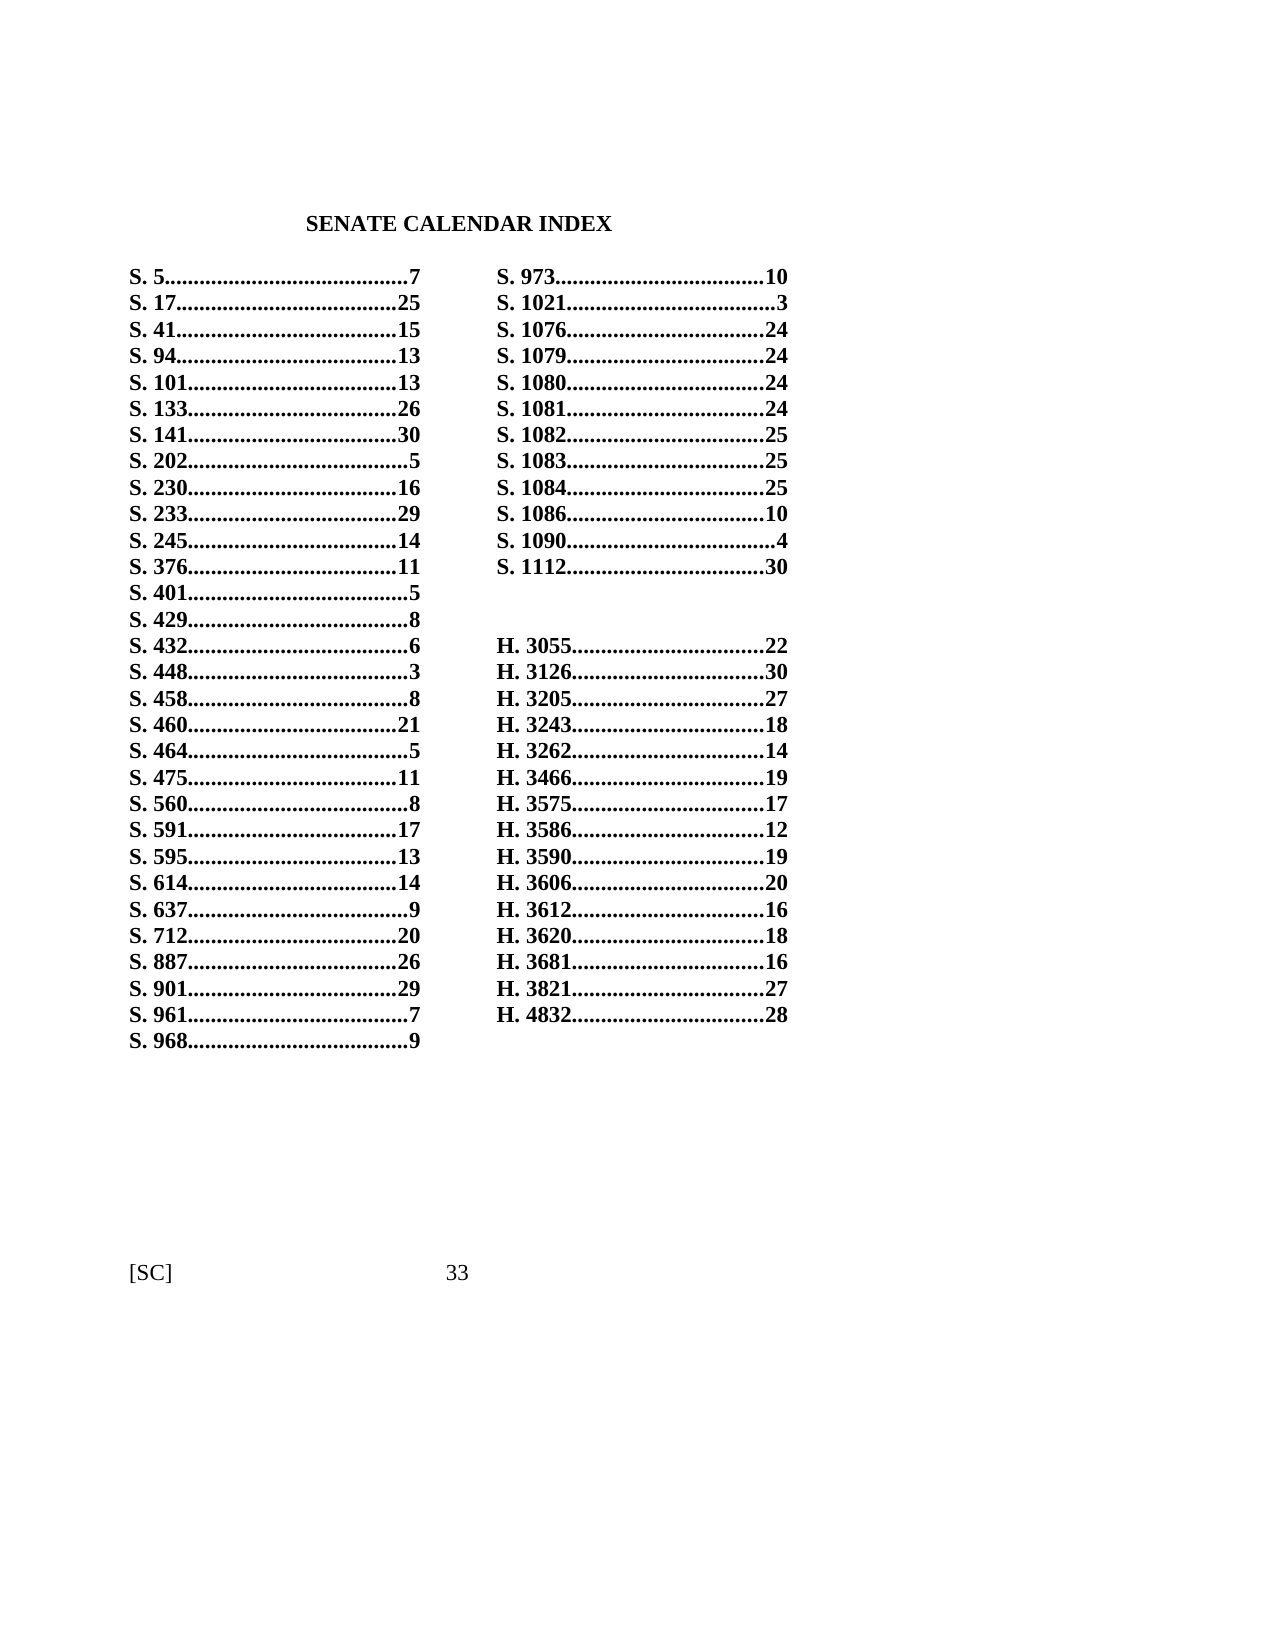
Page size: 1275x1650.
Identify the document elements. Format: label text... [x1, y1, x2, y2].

text S. 202 5 [129, 448, 421, 474]
text S. 637 9 [129, 896, 421, 922]
text S. 591 17 [129, 817, 421, 843]
text S. 460 21 [129, 711, 421, 737]
text S. 1079 24 [496, 342, 789, 368]
text H. 3243 18 [496, 711, 789, 737]
text S. 961 7 [129, 1001, 421, 1027]
text S. 376 11 [129, 553, 421, 579]
text S. 429 8 [129, 606, 421, 632]
text H. 3055 22 [496, 632, 789, 658]
text S. 595 13 [129, 843, 421, 869]
text S. 1086 10 [496, 500, 789, 527]
text S. 901 29 [129, 975, 421, 1001]
text S. 475 11 [129, 764, 421, 790]
text S. 887 26 [129, 948, 421, 975]
text S. 968 9 [129, 1027, 421, 1054]
text H. 3821 27 [496, 975, 789, 1001]
text S. 401 5 [129, 579, 421, 606]
text S. 1080 24 [496, 368, 789, 395]
text S. 17 25 [129, 289, 421, 316]
text S. 464 5 [129, 737, 421, 764]
text H. 3466 19 [496, 764, 789, 790]
text S. 448 3 [129, 658, 421, 685]
text S. 1090 4 [496, 527, 789, 553]
text H. 3681 16 [496, 948, 789, 975]
text S. 94 13 [129, 342, 421, 368]
text S. 5 7 [129, 263, 421, 289]
text S. 973 10 [496, 263, 789, 289]
text H. 3126 30 [496, 658, 789, 685]
text S. 41 15 [129, 316, 421, 342]
text S. 1112 30 [496, 553, 789, 579]
text S. 560 8 [129, 790, 421, 817]
text H. 3262 14 [496, 737, 789, 764]
text S. 1081 24 [496, 395, 789, 421]
text S. 712 20 [129, 922, 421, 948]
text S. 133 26 [129, 395, 421, 421]
text S. 1084 25 [496, 474, 789, 500]
text S. 614 14 [129, 869, 421, 896]
text S. 141 30 [129, 421, 421, 448]
text H. 3575 17 [496, 790, 789, 817]
text S. 1076 24 [496, 316, 789, 342]
text H. 3586 12 [496, 817, 789, 843]
text S. 101 13 [129, 368, 421, 395]
text S. 245 14 [129, 527, 421, 553]
text H. 4832 28 [496, 1001, 789, 1027]
text S. 230 16 [129, 474, 421, 500]
text S. 1083 25 [496, 448, 789, 474]
text S. 1082 25 [496, 421, 789, 448]
text H. 3612 16 [496, 896, 789, 922]
text H. 3620 18 [496, 922, 789, 948]
text H. 3205 27 [496, 685, 789, 711]
text H. 3606 20 [496, 869, 789, 896]
text SENATE CALENDAR INDEX [129, 210, 789, 237]
text H. 3590 19 [496, 843, 789, 869]
text S. 432 6 [129, 632, 421, 658]
text S. 458 8 [129, 685, 421, 711]
text S. 233 29 [129, 500, 421, 527]
text S. 1021 3 [496, 289, 789, 316]
